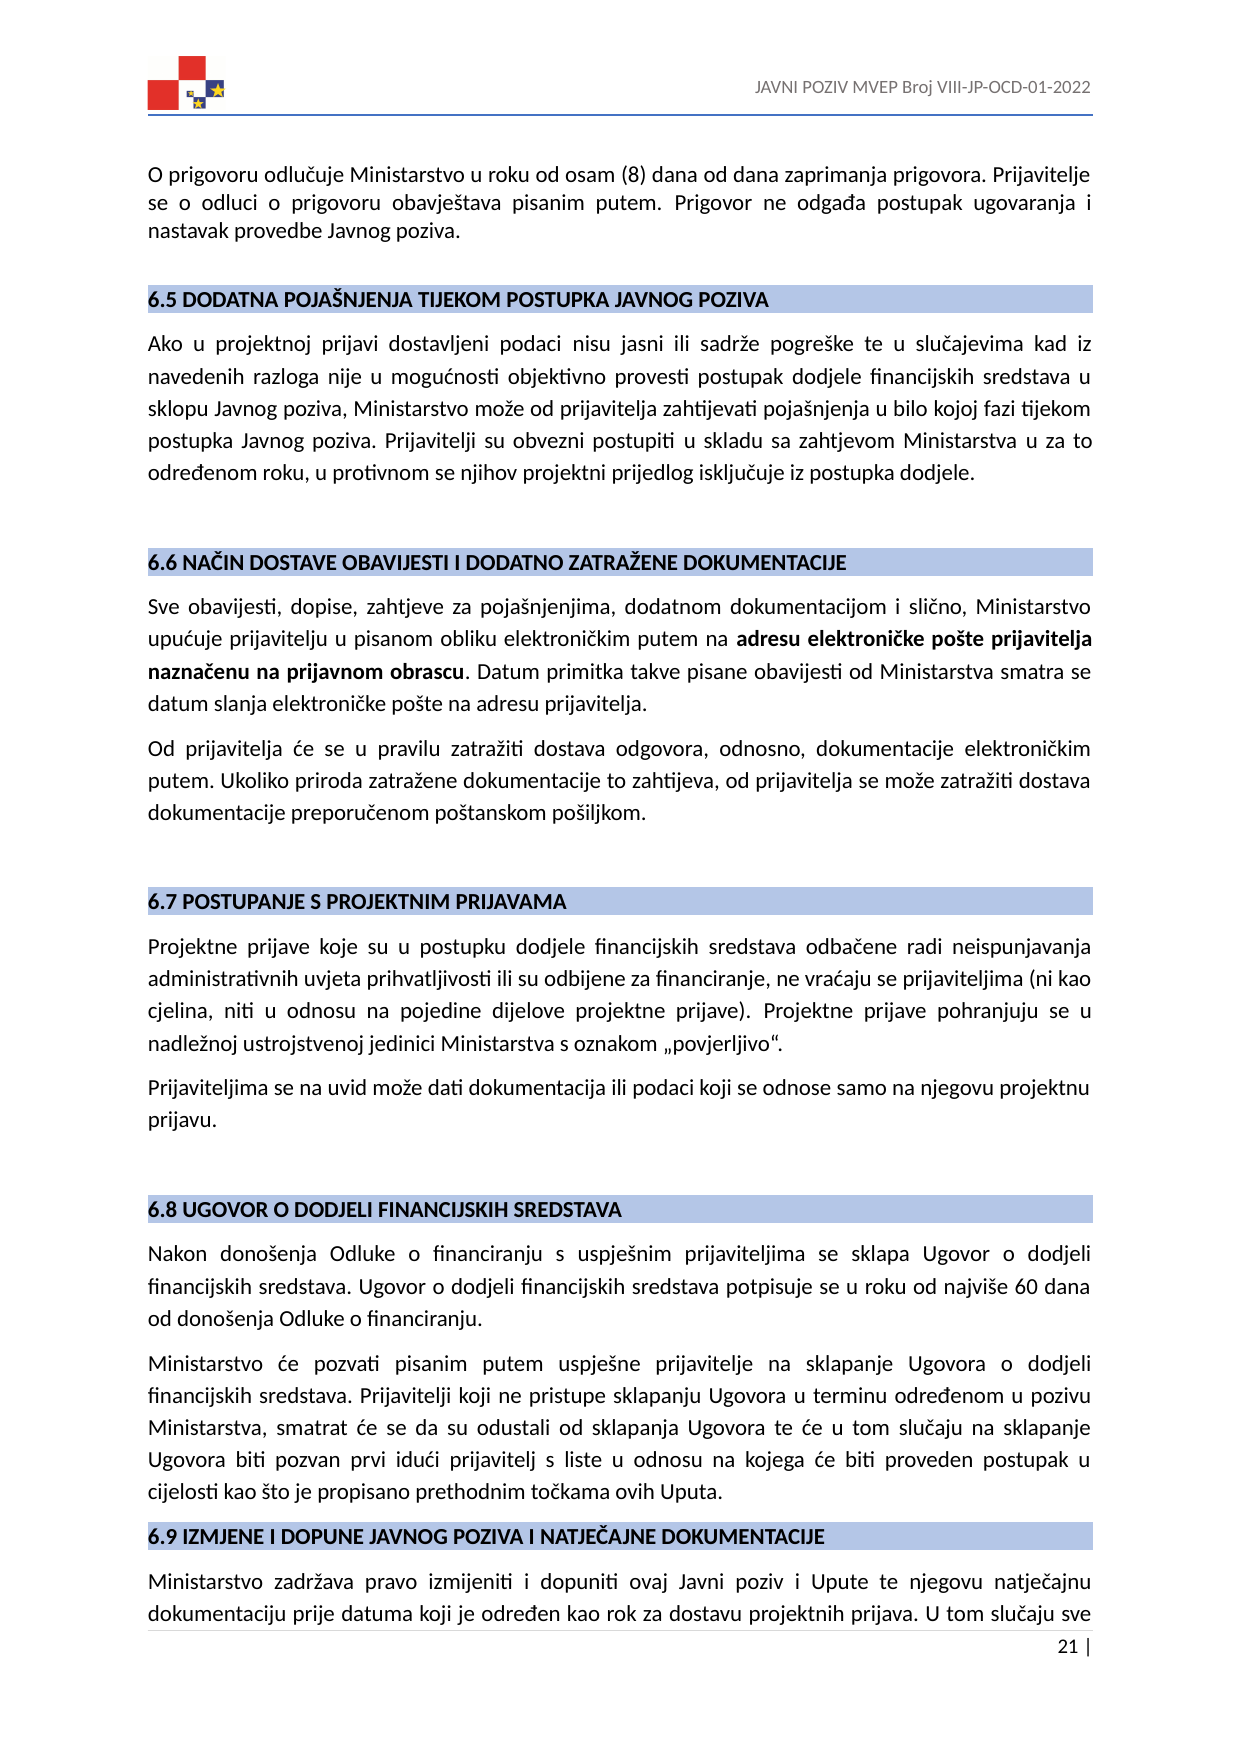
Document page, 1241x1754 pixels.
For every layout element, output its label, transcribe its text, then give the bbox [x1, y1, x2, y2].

text Ako u projektnoj prijavi dostavljeni podaci nisu jasni ili sadrže pogreške te u slučajevima kad iz navedenih razloga nije u mogućnosti objektivno provesti postupak dodjele financijskih sredstava u sklopu Javnog poziva, Ministarstvo može od prijavitelja zahtijevati pojašnjenja u bilo kojoj fazi tijekom postupka Javnog poziva. Prijavitelji su obvezni postupiti u skladu sa zahtjevom Ministarstva u za to određenom roku, u protivnom se njihov projektni prijedlog isključuje iz postupka dodjele. [148, 329, 1093, 486]
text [148, 1567, 1093, 1627]
text Prijaviteljima se na uvid može dati dokumentacija ili podaci koji se odnose samo na njegovu projektnu prijavu. [148, 1073, 1093, 1133]
text 6.5 DODATNA POJAŠNJENJA TIJEKOM POSTUPKA JAVNOG POZIVA [148, 285, 1093, 313]
text 6.7 POSTUPANJE S PROJEKTNIM PRIJAVAMA [148, 887, 1093, 915]
text O prigovoru odlučuje Ministarstvo u roku od osam (8) dana od dana zaprimanja prigovora. Prijavitelje se o odluci o prigovoru obavještava pisanim putem. Prigovor ne odgađa postupak ugovaranja i nastavak provedbe Javnog poziva. [148, 160, 1093, 244]
text 6.9 IZMJENE I DOPUNE JAVNOG POZIVA I NATJEČAJNE DOKUMENTACIJE [148, 1522, 1093, 1550]
text Projektne prijave koje su u postupku dodjele financijskih sredstava odbačene radi neispunjavanja administrativnih uvjeta prihvatljivosti ili su odbijene za financiranje, ne vraćaju se prijaviteljima (ni kao cjelina, niti u odnosu na pojedine dijelove projektne prijave). Projektne prijave pohranjuju se u nadležnoj ustrojstvenoj jedinici Ministarstva s oznakom „povjerljivo“. [148, 932, 1093, 1057]
text 6.8 UGOVOR O DODJELI FINANCIJSKIH SREDSTAVA [148, 1195, 1093, 1223]
picture [147, 56, 226, 110]
text Od prijavitelja će se u pravilu zatražiti dostava odgovora, odnosno, dokumentacije elektroničkim putem. Ukoliko priroda zatražene dokumentacije to zahtijeva, od prijavitelja se može zatražiti dostava dokumentacije preporučenom poštanskom pošiljkom. [148, 734, 1093, 826]
text Sve obavijesti, dopise, zahtjeve za pojašnjenjima, dodatnom dokumentacijom i slično, Ministarstvo upućuje prijavitelju u pisanom obliku elektroničkim putem na adresu elektroničke pošte prijavitelja naznačenu na prijavnom obrascu. Datum primitka takve pisane obavijesti od Ministarstva smatra se datum slanja elektroničke pošte na adresu prijavitelja. [148, 592, 1093, 717]
text Nakon donošenja Odluke o financiranju s uspješnim prijaviteljima se sklapa Ugovor o dodjeli financijskih sredstava. Ugovor o dodjeli financijskih sredstava potpisuje se u roku od najviše 60 dana od donošenja Odluke o financiranju. [148, 1239, 1093, 1332]
text Ministarstvo će pozvati pisanim putem uspješne prijavitelje na sklapanje Ugovora o dodjeli financijskih sredstava. Prijavitelji koji ne pristupe sklapanju Ugovora u terminu određenom u pozivu Ministarstva, smatrat će se da su odustali od sklapanja Ugovora te će u tom slučaju na sklapanje Ugovora biti pozvan prvi idući prijavitelj s liste u odnosu na kojega će biti proveden postupak u cijelosti kao što je propisano prethodnim točkama ovih Uputa. [148, 1349, 1093, 1505]
text 6.6 NAČIN DOSTAVE OBAVIJESTI I DODATNO ZATRAŽENE DOKUMENTACIJE [148, 548, 1093, 576]
